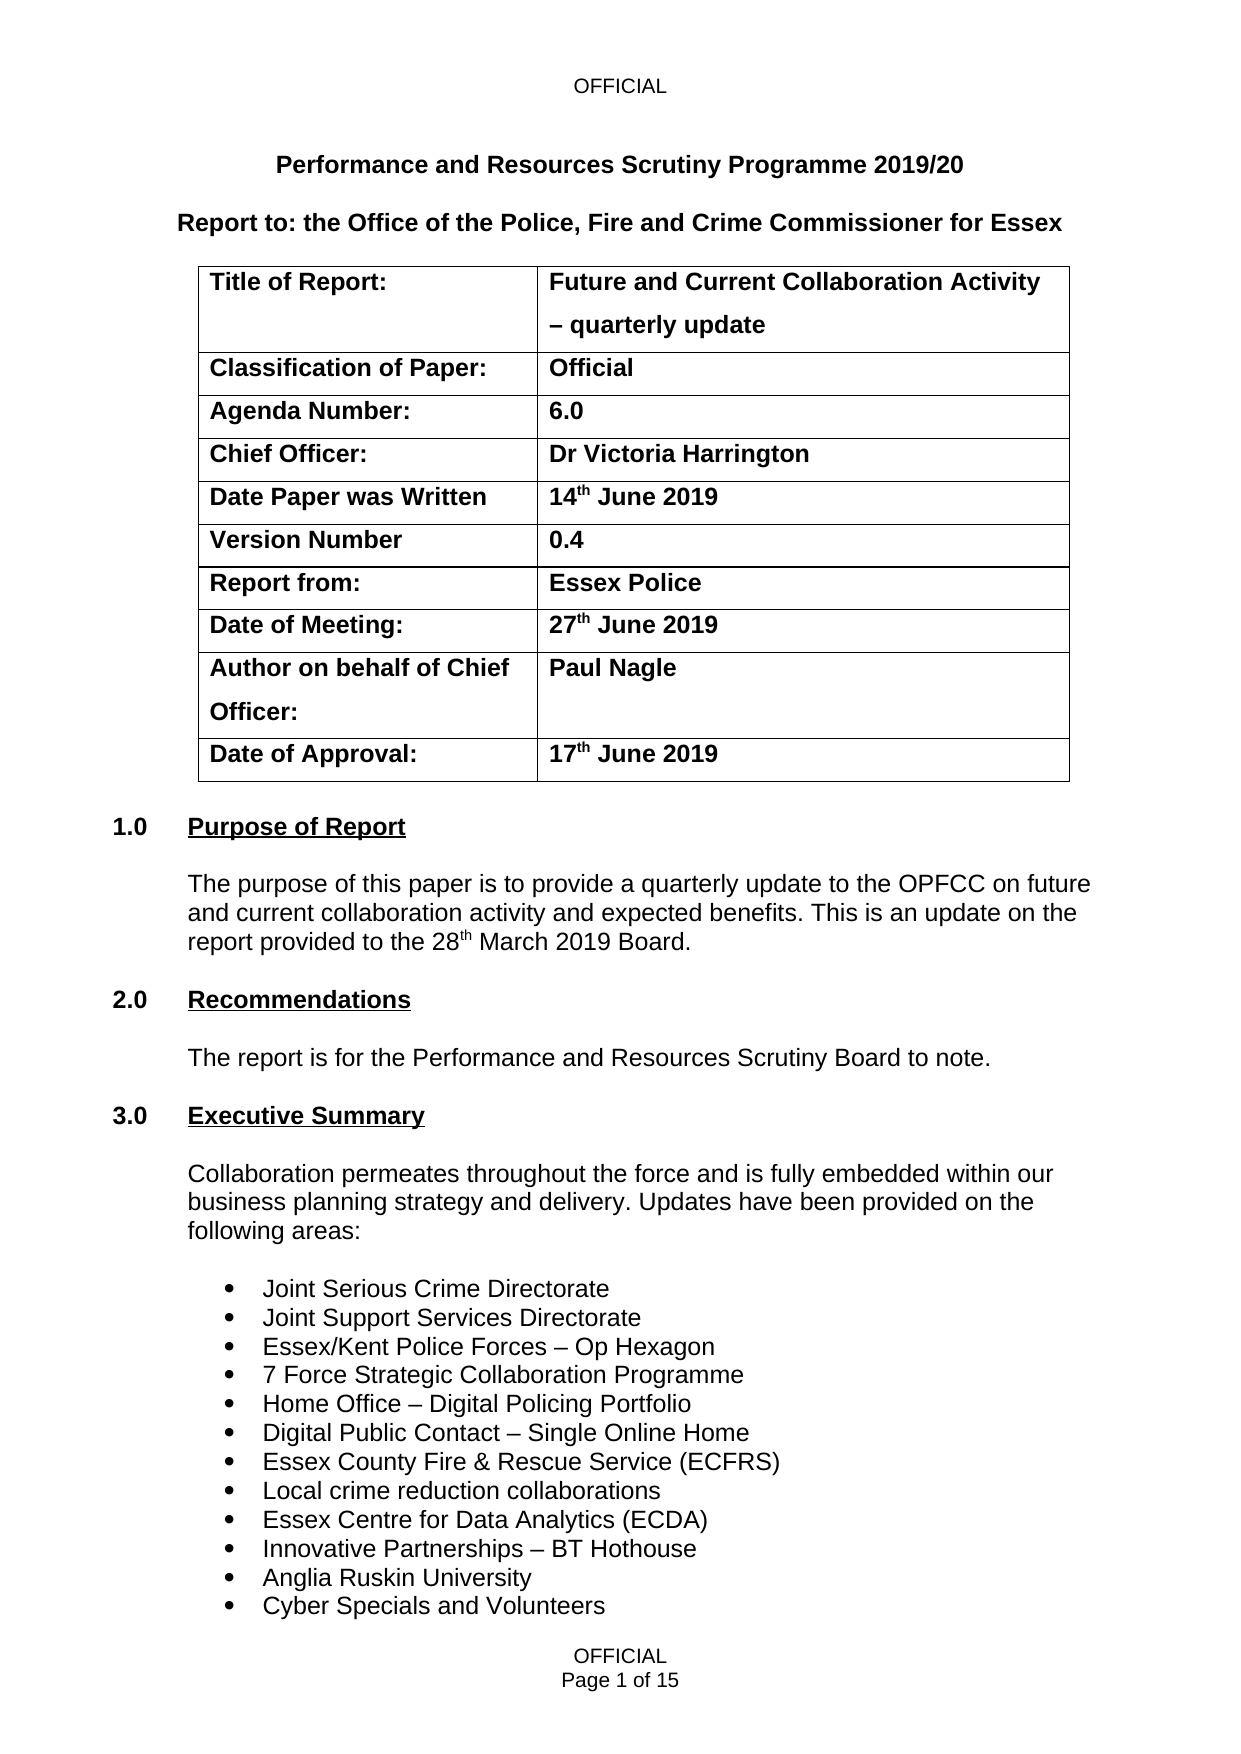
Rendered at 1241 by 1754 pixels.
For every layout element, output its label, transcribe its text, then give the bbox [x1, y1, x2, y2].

table_cell Report from: [199, 568, 537, 609]
list Home Office – Digital Policing Portfolio [225, 1389, 1128, 1418]
table_header Future and Current Collaboration Activity – quarterly update [538, 267, 1069, 352]
list Joint Support Services Directorate [225, 1303, 1128, 1332]
list Essex Centre for Data Analytics (ECDA) [225, 1505, 1128, 1534]
table_cell 0.4 [538, 525, 1069, 566]
table_cell 6.0 [538, 396, 1069, 438]
list Joint Serious Crime Directorate [225, 1274, 1128, 1303]
text The report is for the Performance and Resources Scrutiny Board to note. [187, 1043, 1128, 1071]
table_cell Dr Victoria Harrington [538, 439, 1069, 481]
list Anglia Ruskin University [225, 1562, 1128, 1591]
list Cyber Specials and Volunteers [225, 1591, 1128, 1620]
table_cell Essex Police [538, 568, 1069, 609]
table_cell Version Number [199, 525, 537, 566]
list Local crime reduction collaborations [225, 1476, 1128, 1505]
table_header Title of Report: [199, 267, 537, 352]
table_cell Date of Meeting: [199, 610, 537, 652]
text The purpose of this paper is to provide a quarterly update to the OPFCC on future and current collaboration activity and expected benefits. This is an update on the report provided to the 28th March 2019 Board. [187, 869, 1128, 956]
table_cell Date of Approval: [199, 739, 537, 781]
table_cell Chief Officer: [199, 439, 537, 481]
text Performance and Resources Scrutiny Programme 2019/20 [112, 150, 1128, 179]
list Recommendations [112, 985, 1128, 1013]
table_cell Official [538, 353, 1069, 395]
text Collaboration permeates throughout the force and is fully embedded within our business planning strategy and delivery. Updates have been provided on the following areas: [187, 1158, 1128, 1245]
list Essex County Fire & Rescue Service (ECFRS) [225, 1447, 1128, 1476]
list Innovative Partnerships – BT Hothouse [225, 1534, 1128, 1562]
table_cell 17th June 2019 [538, 739, 1069, 781]
list Executive Summary [112, 1101, 1128, 1129]
table_cell 14th June 2019 [538, 482, 1069, 523]
list 7 Force Strategic Collaboration Programme [225, 1361, 1128, 1389]
table_cell Paul Nagle [538, 653, 1069, 738]
table_cell Agenda Number: [199, 396, 537, 438]
text Report to: the Office of the Police, Fire and Crime Commissioner for Essex [112, 208, 1128, 237]
table_cell Author on behalf of Chief Officer: [199, 653, 537, 738]
table_cell 27th June 2019 [538, 610, 1069, 652]
table_cell Date Paper was Written [199, 482, 537, 523]
list Digital Public Contact – Single Online Home [225, 1418, 1128, 1447]
list Purpose of Report [112, 811, 1128, 840]
list Essex/Kent Police Forces – Op Hexagon [225, 1332, 1128, 1361]
table_cell Classification of Paper: [199, 353, 537, 395]
